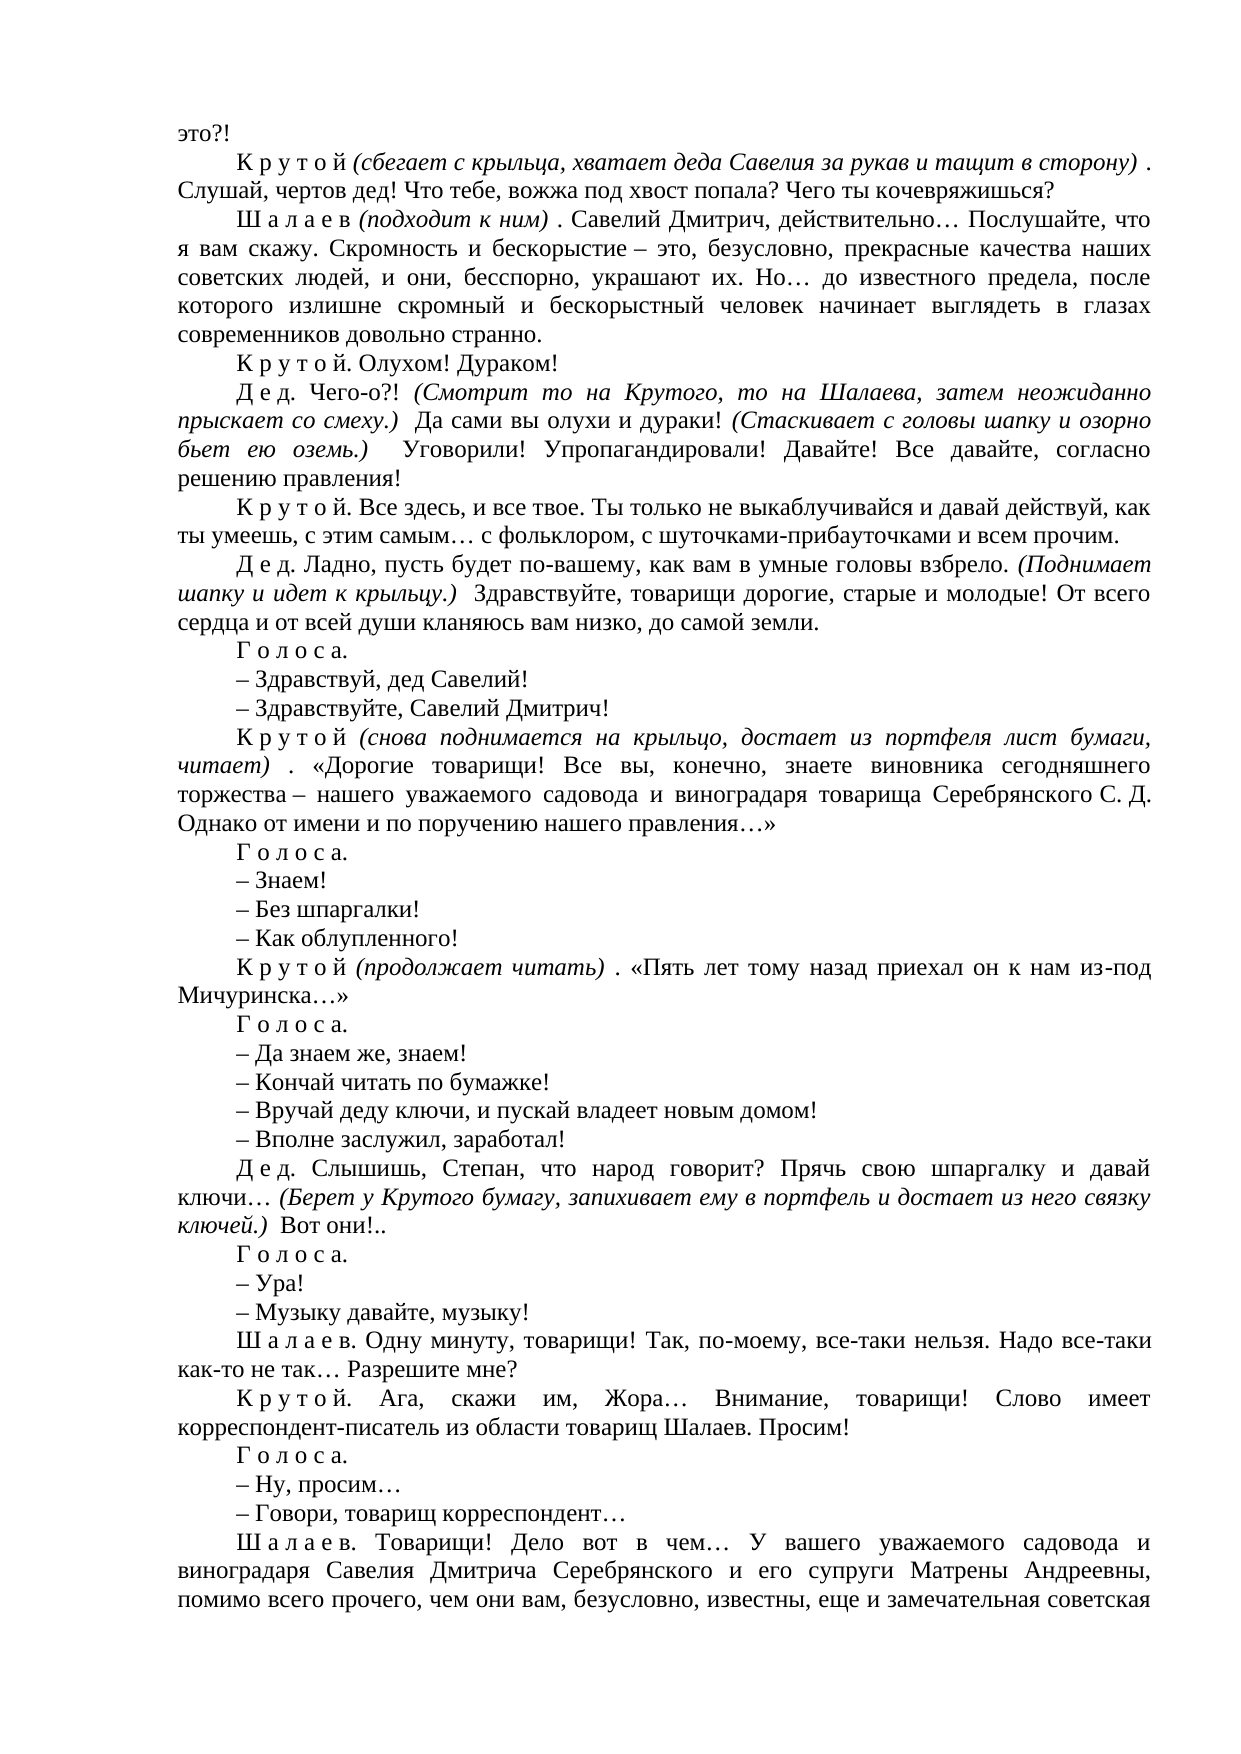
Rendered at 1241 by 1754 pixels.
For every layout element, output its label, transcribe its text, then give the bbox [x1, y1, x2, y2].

text – Ура! [177, 1268, 1152, 1297]
text – Музыку давайте, музыку! [177, 1297, 1152, 1326]
text – Вполне заслужил, заработал! [177, 1124, 1152, 1153]
text Г о л о с а. [177, 636, 1152, 664]
text Ш а л а е в. Одну минуту, товарищи! Так, по-моему, все-таки нельзя. Надо все-таки как-то не так… Разрешите мне? [177, 1326, 1152, 1383]
text – Вручай деду ключи, и пускай владеет новым домом! [177, 1096, 1152, 1124]
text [177, 1527, 1152, 1613]
text Ш а л а е в (подходит к ним) . Савелий Дмитрич, действительно… Послушайте, что я вам скажу. Скромность и бескорыстие – это, безусловно, прекрасные качества наших советских людей, и они, бесспорно, украшают их. Но… до известного предела, после которого излишне скромный и бескорыстный человек начинает выглядеть в глазах современников довольно странно. [177, 204, 1152, 348]
text – Здравствуйте, Савелий Дмитрич! [177, 693, 1152, 722]
text – Без шпаргалки! [177, 894, 1152, 923]
text – Здравствуй, дед Савелий! [177, 664, 1152, 693]
text К р у т о й. Ага, скажи им, Жора… Внимание, товарищи! Слово имеет корреспондент-писатель из области товарищ Шалаев. Просим! [177, 1383, 1152, 1441]
text К р у т о й (снова поднимается на крыльцо, достает из портфеля лист бумаги, читает) . «Дорогие товарищи! Все вы, конечно, знаете виновника сегодняшнего торжества – нашего уважаемого садовода и виноградаря товарища Серебрянского С. Д. Однако от имени и по поручению нашего правления…» [177, 722, 1152, 837]
text К р у т о й (сбегает с крыльца, хватает деда Савелия за рукав и тащит в сторону) . Слушай, чертов дед! Что тебе, вожжа под хвост попала? Чего ты кочевряжишься? [177, 147, 1152, 204]
text К р у т о й. Олухом! Дураком! [177, 348, 1152, 377]
text – Знаем! [177, 866, 1152, 894]
text Д е д. Ладно, пусть будет по-вашему, как вам в умные головы взбрело. (Поднимает шапку и идет к крыльцу.) Здравствуйте, товарищи дорогие, старые и молодые! От всего сердца и от всей души кланяюсь вам низко, до самой земли. [177, 549, 1152, 636]
text Г о л о с а. [177, 1441, 1152, 1469]
text Г о л о с а. [177, 1009, 1152, 1038]
text Д е д. Слышишь, Степан, что народ говорит? Прячь свою шпаргалку и давай ключи… (Берет у Крутого бумагу, запихивает ему в портфель и достает из него связку ключей.) Вот они!.. [177, 1153, 1152, 1239]
text – Кончай читать по бумажке! [177, 1067, 1152, 1096]
text – Как облупленного! [177, 923, 1152, 952]
text К р у т о й. Все здесь, и все твое. Ты только не выкаблучивайся и давай действуй, как ты умеешь, с этим самым… с фольклором, с шуточками-прибауточками и всем прочим. [177, 492, 1152, 549]
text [177, 118, 1152, 147]
text Г о л о с а. [177, 1239, 1152, 1268]
text – Да знаем же, знаем! [177, 1038, 1152, 1067]
text – Ну, просим… [177, 1469, 1152, 1498]
text Г о л о с а. [177, 837, 1152, 866]
text – Говори, товарищ корреспондент… [177, 1498, 1152, 1527]
text К р у т о й (продолжает читать) . «Пять лет тому назад приехал он к нам из-под Мичуринска…» [177, 952, 1152, 1009]
text Д е д. Чего-о?! (Смотрит то на Крутого, то на Шалаева, затем неожиданно прыскает со смеху.) Да сами вы олухи и дураки! (Стаскивает с головы шапку и озорно бьет ею оземь.) Уговорили! Упропагандировали! Давайте! Все давайте, согласно решению правления! [177, 377, 1152, 492]
